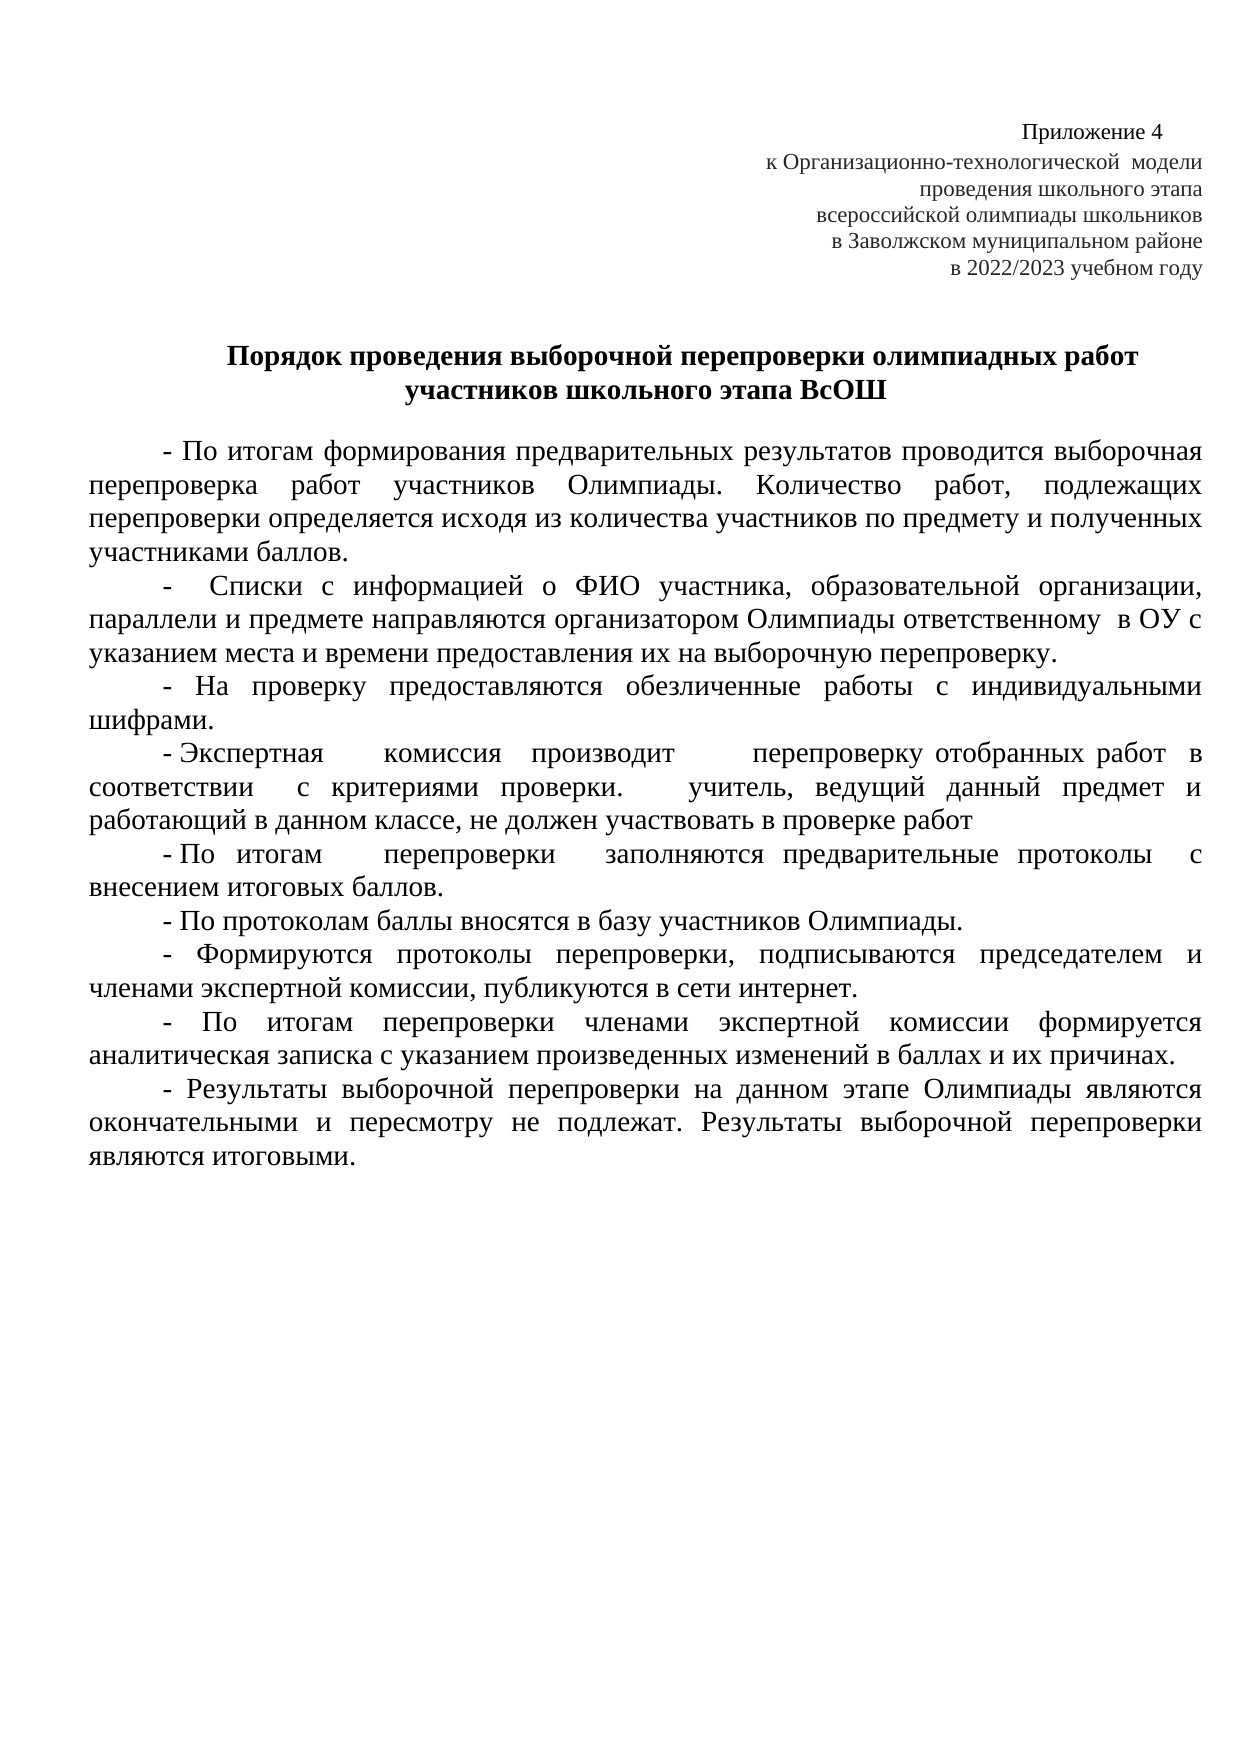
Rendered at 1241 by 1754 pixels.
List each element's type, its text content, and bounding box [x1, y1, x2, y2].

text - Результаты выборочной перепроверки на данном этапе Олимпиады являются окончательными и пересмотру не подлежат. Результаты выборочной перепроверки являются итоговыми. [89, 1071, 1203, 1171]
text в 2022/2023 учебном году [89, 254, 1203, 280]
text в Заволжском муниципальном районе [89, 227, 1203, 254]
text - Формируются протоколы перепроверки, подписываются председателем и членами экспертной комиссии, публикуются в сети интернет. [89, 937, 1203, 1004]
text проведения школьного этапа [89, 175, 1203, 201]
text - По протоколам баллы вносятся в базу участников Олимпиады. [89, 903, 1203, 937]
text - Экспертная комиссия производит перепроверку отобранных работ в соответствии с критериями проверки. учитель, ведущий данный предмет и работающий в данном классе, не должен участвовать в проверке работ [89, 735, 1203, 836]
text Порядок проведения выборочной перепроверки олимпиадных работ участников школьного этапа ВсОШ [89, 338, 1203, 405]
text к Организационно-технологической модели [89, 148, 1203, 175]
text - Списки с информацией о ФИО участника, образовательной организации, параллели и предмете направляются организатором Олимпиады ответственному в ОУ с указанием места и времени предоставления их на выборочную перепроверку. [89, 568, 1203, 668]
text - На проверку предоставляются обезличенные работы с индивидуальными шифрами. [89, 668, 1203, 735]
text Приложение 4 [89, 118, 1162, 144]
text всероссийской олимпиады школьников [89, 201, 1203, 227]
text - По итогам формирования предварительных результатов проводится выборочная перепроверка работ участников Олимпиады. Количество работ, подлежащих перепроверки определяется исходя из количества участников по предмету и полученных участниками баллов. [89, 433, 1203, 568]
text - По итогам перепроверки заполняются предварительные протоколы с внесением итоговых баллов. [89, 836, 1203, 903]
text - По итогам перепроверки членами экспертной комиссии формируется аналитическая записка с указанием произведенных изменений в баллах и их причинах. [89, 1004, 1203, 1071]
